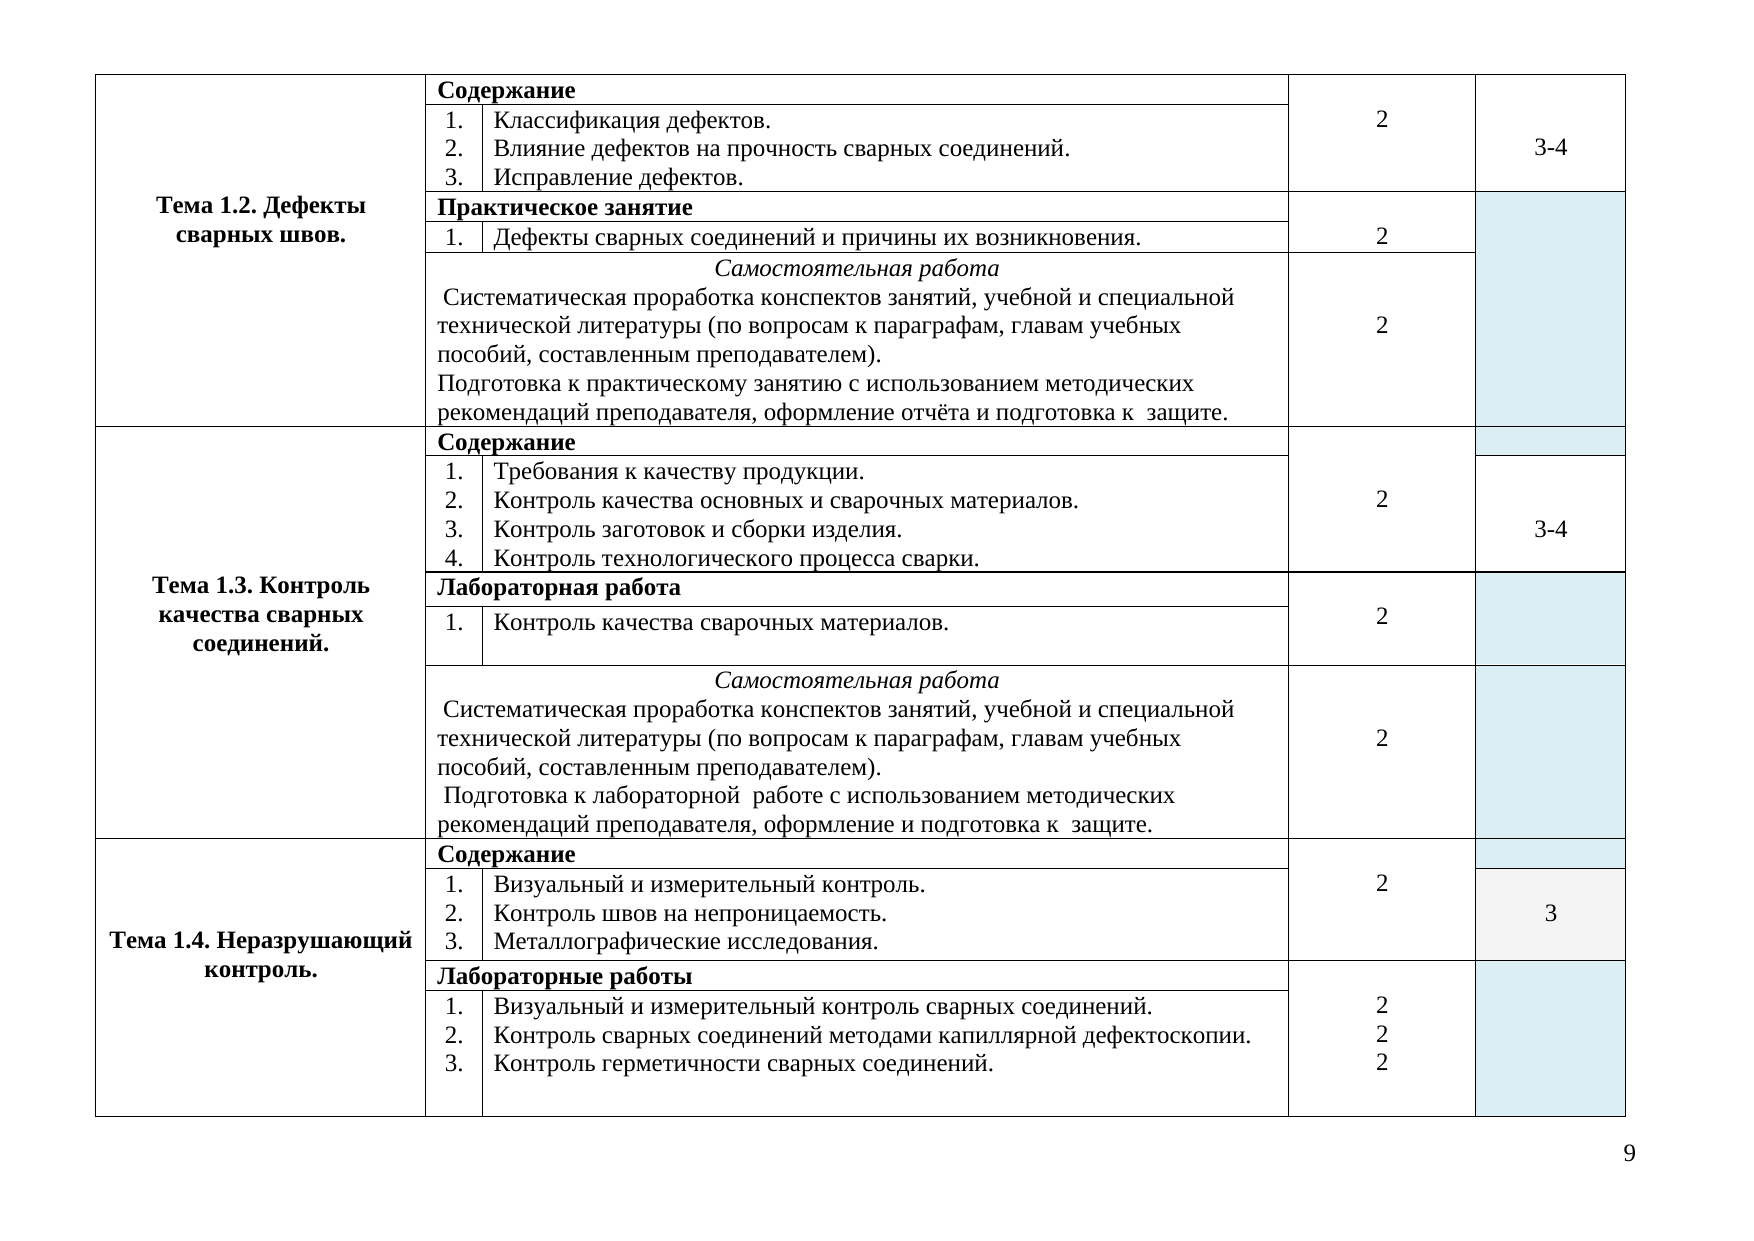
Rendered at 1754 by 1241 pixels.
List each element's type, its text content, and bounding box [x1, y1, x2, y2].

table_cell 3-4 [1476, 456, 1625, 571]
table_cell 1. [426, 607, 482, 664]
table_cell 2 [1289, 427, 1475, 571]
table_cell Визуальный и измерительный контроль. Контроль швов на непроницаемость. Металлографические исследования. [483, 869, 1288, 960]
table_cell 2 [1289, 573, 1475, 664]
table_cell Классификация дефектов. Влияние дефектов на прочность сварных соединений. Исправление дефектов. [483, 105, 1288, 191]
table_cell 1. 2. 3. [426, 991, 482, 1116]
table_cell Требования к качеству продукции. Контроль качества основных и сварочных материалов. Контроль заготовок и сборки изделия. Контроль технологического процесса сварки. [483, 456, 1288, 571]
table_cell [1476, 666, 1625, 838]
table_cell Лабораторная работа [426, 573, 1288, 606]
table_cell [1476, 573, 1625, 664]
table_cell Практическое занятие [426, 192, 1288, 221]
table_cell Тема 1.4. Неразрушающий контроль. [96, 839, 425, 1116]
table_cell 2 [1289, 839, 1475, 960]
table_cell Тема 1.3. Контроль качества сварных соединений. [96, 427, 425, 838]
table_cell 2 [1289, 192, 1475, 252]
table_cell 2 [1289, 666, 1475, 838]
table_cell 1. [426, 222, 482, 252]
table_cell [1476, 427, 1625, 455]
table_cell 3 [1476, 869, 1625, 960]
table_cell Визуальный и измерительный контроль сварных соединений. Контроль сварных соединений методами капиллярной дефектоскопии. Контроль герметичности сварных соединений. [483, 991, 1288, 1116]
table_cell 1. 2. 3. [426, 869, 482, 960]
table_cell 2 [1289, 75, 1475, 191]
table_cell 1. 2. 3. [426, 105, 482, 191]
table_cell Лабораторные работы [426, 961, 1288, 990]
table_cell 2 2 2 [1289, 961, 1475, 1116]
table_cell Дефекты сварных соединений и причины их возникновения. [483, 222, 1288, 252]
table_cell Содержание [426, 75, 1288, 104]
table_cell Самостоятельная работа Систематическая проработка конспектов занятий, учебной и специальной технической литературы (по вопросам к параграфам, главам учебных пособий, составленным преподавателем). Подготовка к лабораторной работе с использованием методических рекомендаций преподавателя, оформление и подготовка к защите. [426, 666, 1288, 838]
table_cell 1. 2. 3. 4. [426, 456, 482, 571]
table_cell 3-4 [1476, 75, 1625, 191]
table_cell 2 [1289, 253, 1475, 426]
table_cell Тема 1.2. Дефекты сварных швов. [96, 75, 425, 426]
table_cell Содержание [426, 839, 1288, 868]
table_cell [1476, 961, 1625, 1116]
table_cell Контроль качества сварочных материалов. [483, 607, 1288, 664]
table_cell [1476, 839, 1625, 868]
table_cell Содержание [426, 427, 1288, 455]
table_cell [1476, 192, 1625, 426]
